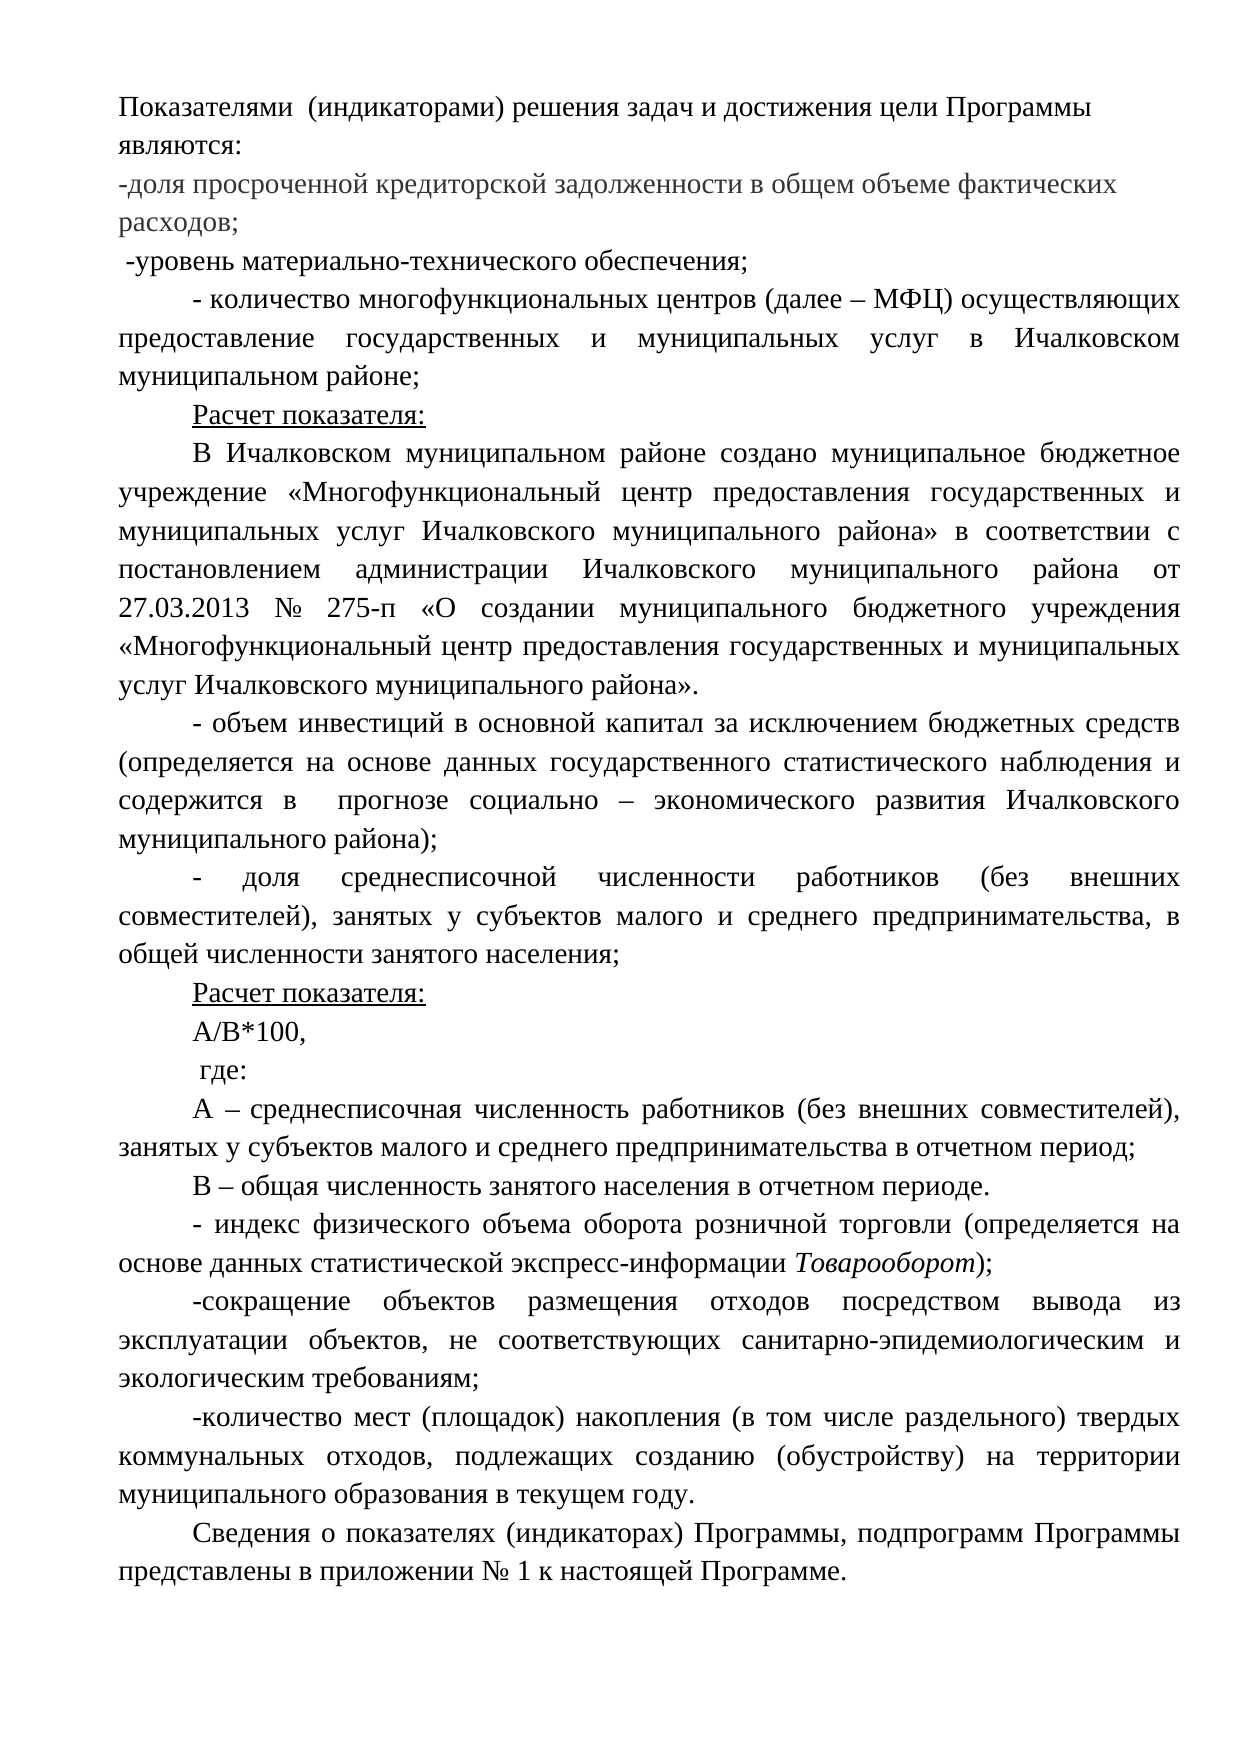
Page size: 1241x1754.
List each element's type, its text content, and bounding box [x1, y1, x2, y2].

text - количество многофункциональных центров (далее – МФЦ) осуществляющих предоставление государственных и муниципальных услуг в Ичалковском муниципальном районе; [118, 281, 1181, 392]
text В – общая численность занятого населения в отчетном периоде. [118, 1168, 1181, 1201]
text -количество мест (площадок) накопления (в том числе раздельного) твердых коммунальных отходов, подлежащих созданию (обустройству) на территории муниципального образования в текущем году. [118, 1399, 1181, 1510]
text где: [118, 1052, 1181, 1086]
text -уровень материально-технического обеспечения; [118, 243, 1181, 276]
text - индекс физического объема оборота розничной торговли (определяется на основе данных статистической экспресс-информации Товарооборот); [118, 1206, 1181, 1278]
text - доля среднесписочной численности работников (без внешних совместителей), занятых у субъектов малого и среднего предпринимательства, в общей численности занятого населения; [118, 859, 1181, 970]
text В Ичалковском муниципальном районе создано муниципальное бюджетное учреждение «Многофункциональный центр предоставления государственных и муниципальных услуг Ичалковского муниципального района» в соответствии с постановлением администрации Ичалковского муниципального района от 27.03.2013 № 275-п «О создании муниципального бюджетного учреждения «Многофункциональный центр предоставления государственных и муниципальных услуг Ичалковского муниципального района». [118, 436, 1181, 700]
text - объем инвестиций в основной капитал за исключением бюджетных средств (определяется на основе данных государственного статистического наблюдения и содержится в прогнозе социально – экономического развития Ичалковского муниципального района); [118, 705, 1181, 854]
text А/В*100, [118, 1014, 1181, 1047]
text Сведения о показателях (индикаторах) Программы, подпрограмм Программы представлены в приложении № 1 к настоящей Программе. [118, 1515, 1181, 1587]
text Расчет показателя: [118, 975, 1181, 1009]
text Расчет показателя: [118, 397, 1181, 431]
text Показателями (индикаторами) решения задач и достижения цели Программы являются: [118, 89, 1181, 161]
text А – среднесписочная численность работников (без внешних совместителей), занятых у субъектов малого и среднего предпринимательства в отчетном период; [118, 1091, 1181, 1163]
text -сокращение объектов размещения отходов посредством вывода из эксплуатации объектов, не соответствующих санитарно-эпидемиологическим и экологическим требованиям; [118, 1283, 1181, 1394]
text -доля просроченной кредиторской задолженности в общем объеме фактических расходов; [118, 166, 1181, 238]
